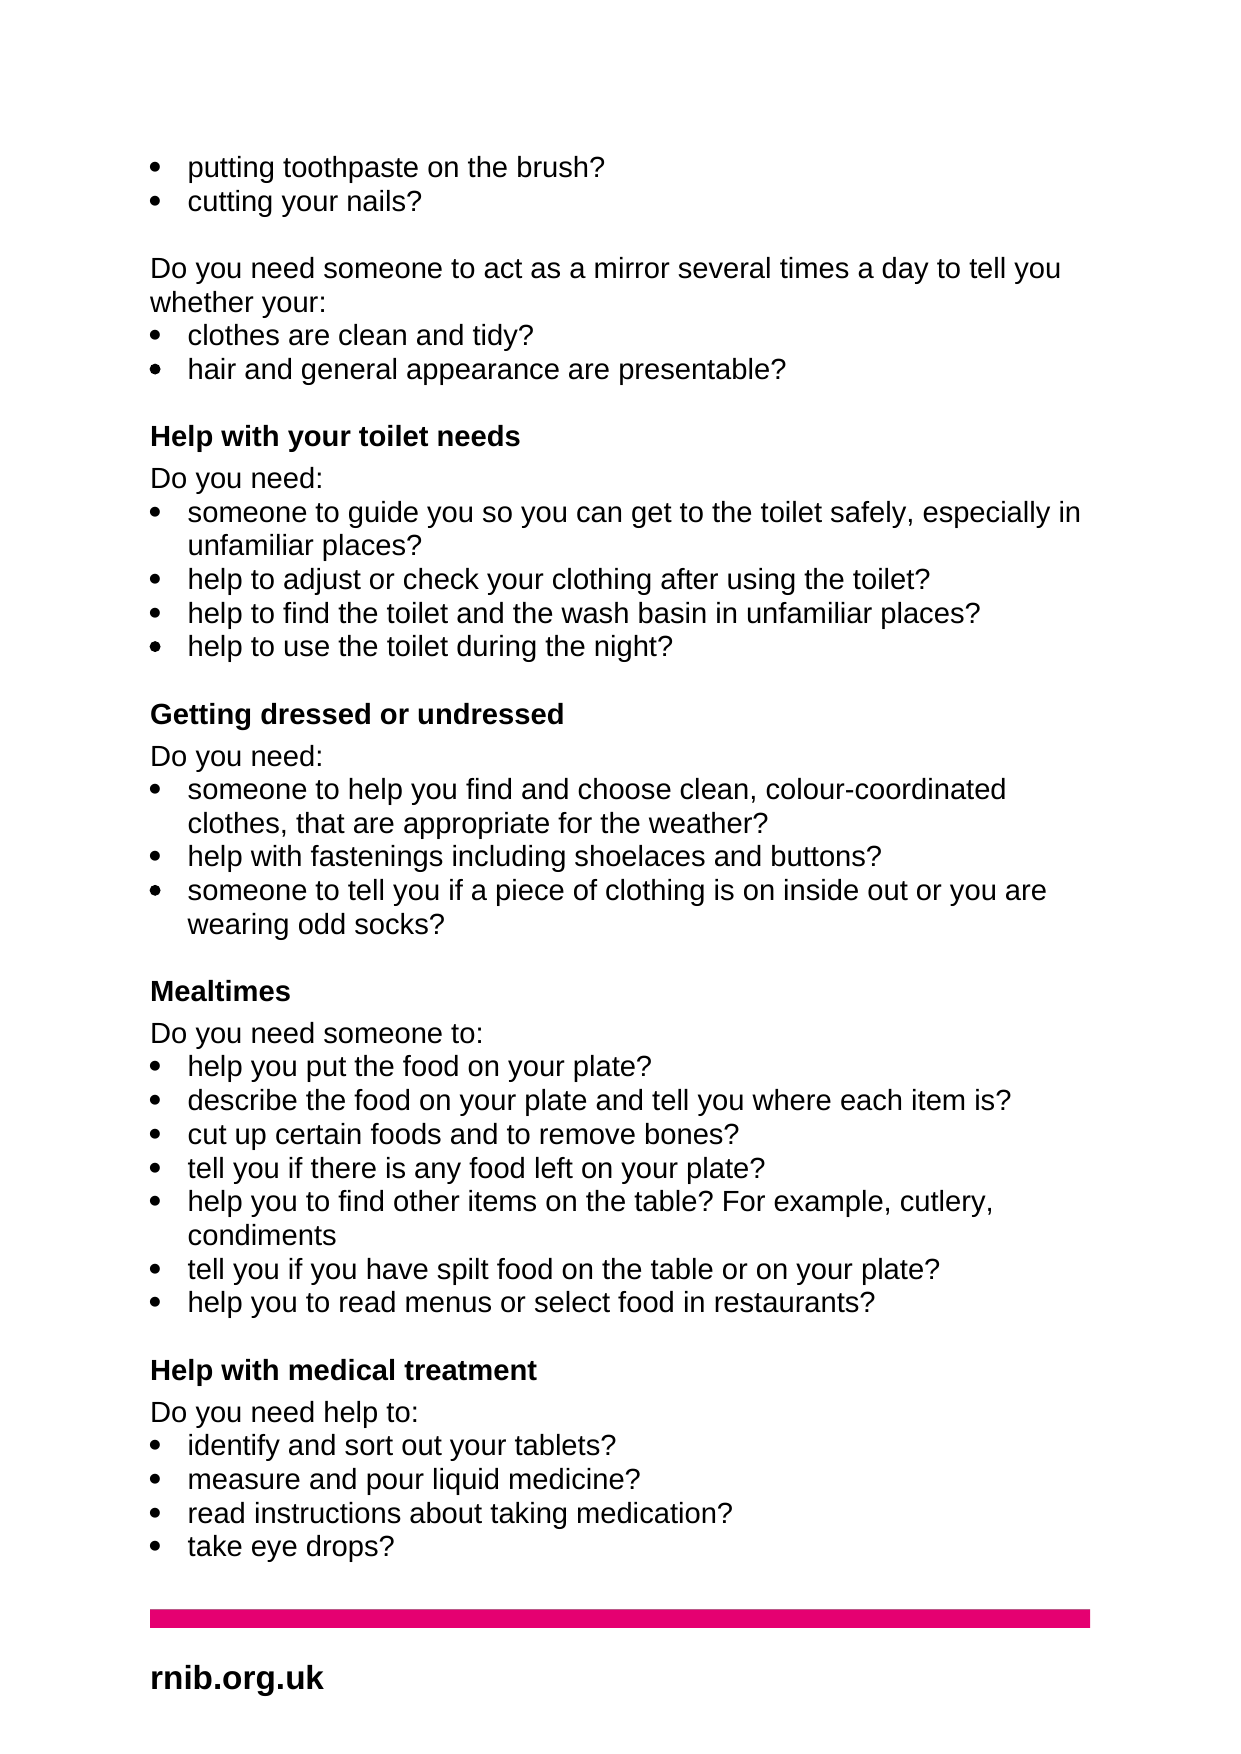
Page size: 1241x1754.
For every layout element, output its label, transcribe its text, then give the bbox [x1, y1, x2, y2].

list clothes are clean and tidy? [150, 318, 1090, 352]
subtitle Help with your toilet needs [150, 419, 1090, 453]
list someone to guide you so you can get to the toilet safely, especially in unfamiliar places? [150, 494, 1090, 562]
text Do you need: [150, 738, 1090, 772]
list someone to tell you if a piece of clothing is on inside out or you are wearing odd socks? [150, 873, 1090, 940]
list help to use the toilet during the night? [150, 629, 1090, 663]
list measure and pour liquid medicine? [150, 1462, 1090, 1496]
list help you put the food on your plate? [150, 1049, 1090, 1083]
list describe the food on your plate and tell you where each item is? [150, 1083, 1090, 1117]
text Do you need someone to: [150, 1016, 1090, 1049]
list take eye drops? [150, 1529, 1090, 1563]
list help you to find other items on the table? For example, cutlery, condiments [150, 1184, 1090, 1252]
subtitle Getting dressed or undressed [150, 697, 1090, 730]
list help with fastenings including shoelaces and buttons? [150, 839, 1090, 873]
list tell you if you have spilt food on the table or on your plate? [150, 1252, 1090, 1285]
list cutting your nails? [150, 184, 1090, 217]
list help you to read menus or select food in restaurants? [150, 1285, 1090, 1319]
list hair and general appearance are presentable? [150, 352, 1090, 386]
list putting toothpaste on the brush? [150, 150, 1090, 184]
text Do you need help to: [150, 1394, 1090, 1428]
list help to adjust or check your clothing after using the toilet? [150, 562, 1090, 596]
text Do you need someone to act as a mirror several times a day to tell you whether your: [150, 251, 1090, 318]
list identify and sort out your tablets? [150, 1428, 1090, 1462]
list help to find the toilet and the wash basin in unfamiliar places? [150, 596, 1090, 629]
subtitle Mealtimes [150, 974, 1090, 1007]
picture [150, 1608, 1091, 1628]
text Do you need: [150, 461, 1090, 494]
subtitle Help with medical treatment [150, 1353, 1090, 1386]
list someone to help you find and choose clean, colour-coordinated clothes, that are appropriate for the weather? [150, 772, 1090, 839]
list tell you if there is any food left on your plate? [150, 1151, 1090, 1184]
list read instructions about taking medication? [150, 1496, 1090, 1529]
list cut up certain foods and to remove bones? [150, 1117, 1090, 1151]
